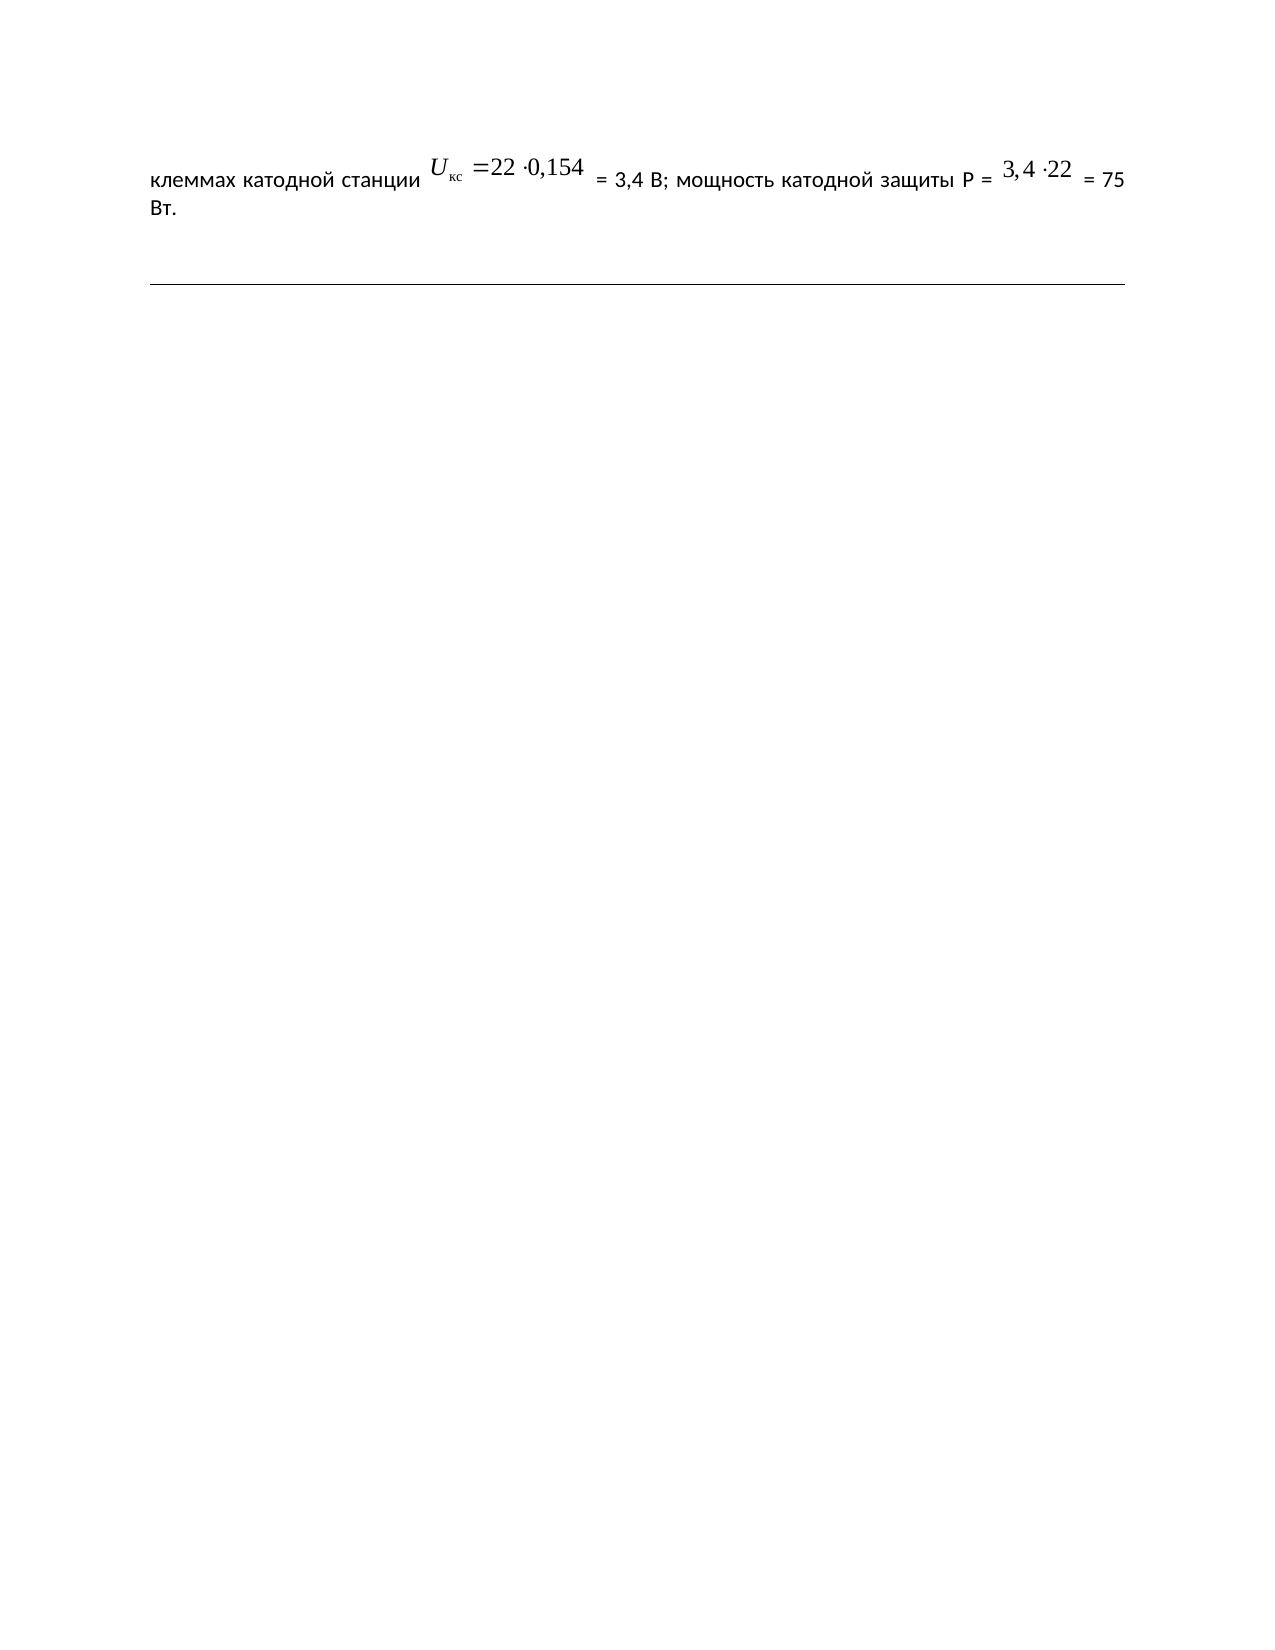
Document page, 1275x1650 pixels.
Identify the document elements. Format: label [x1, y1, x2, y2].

text [150, 150, 1125, 221]
